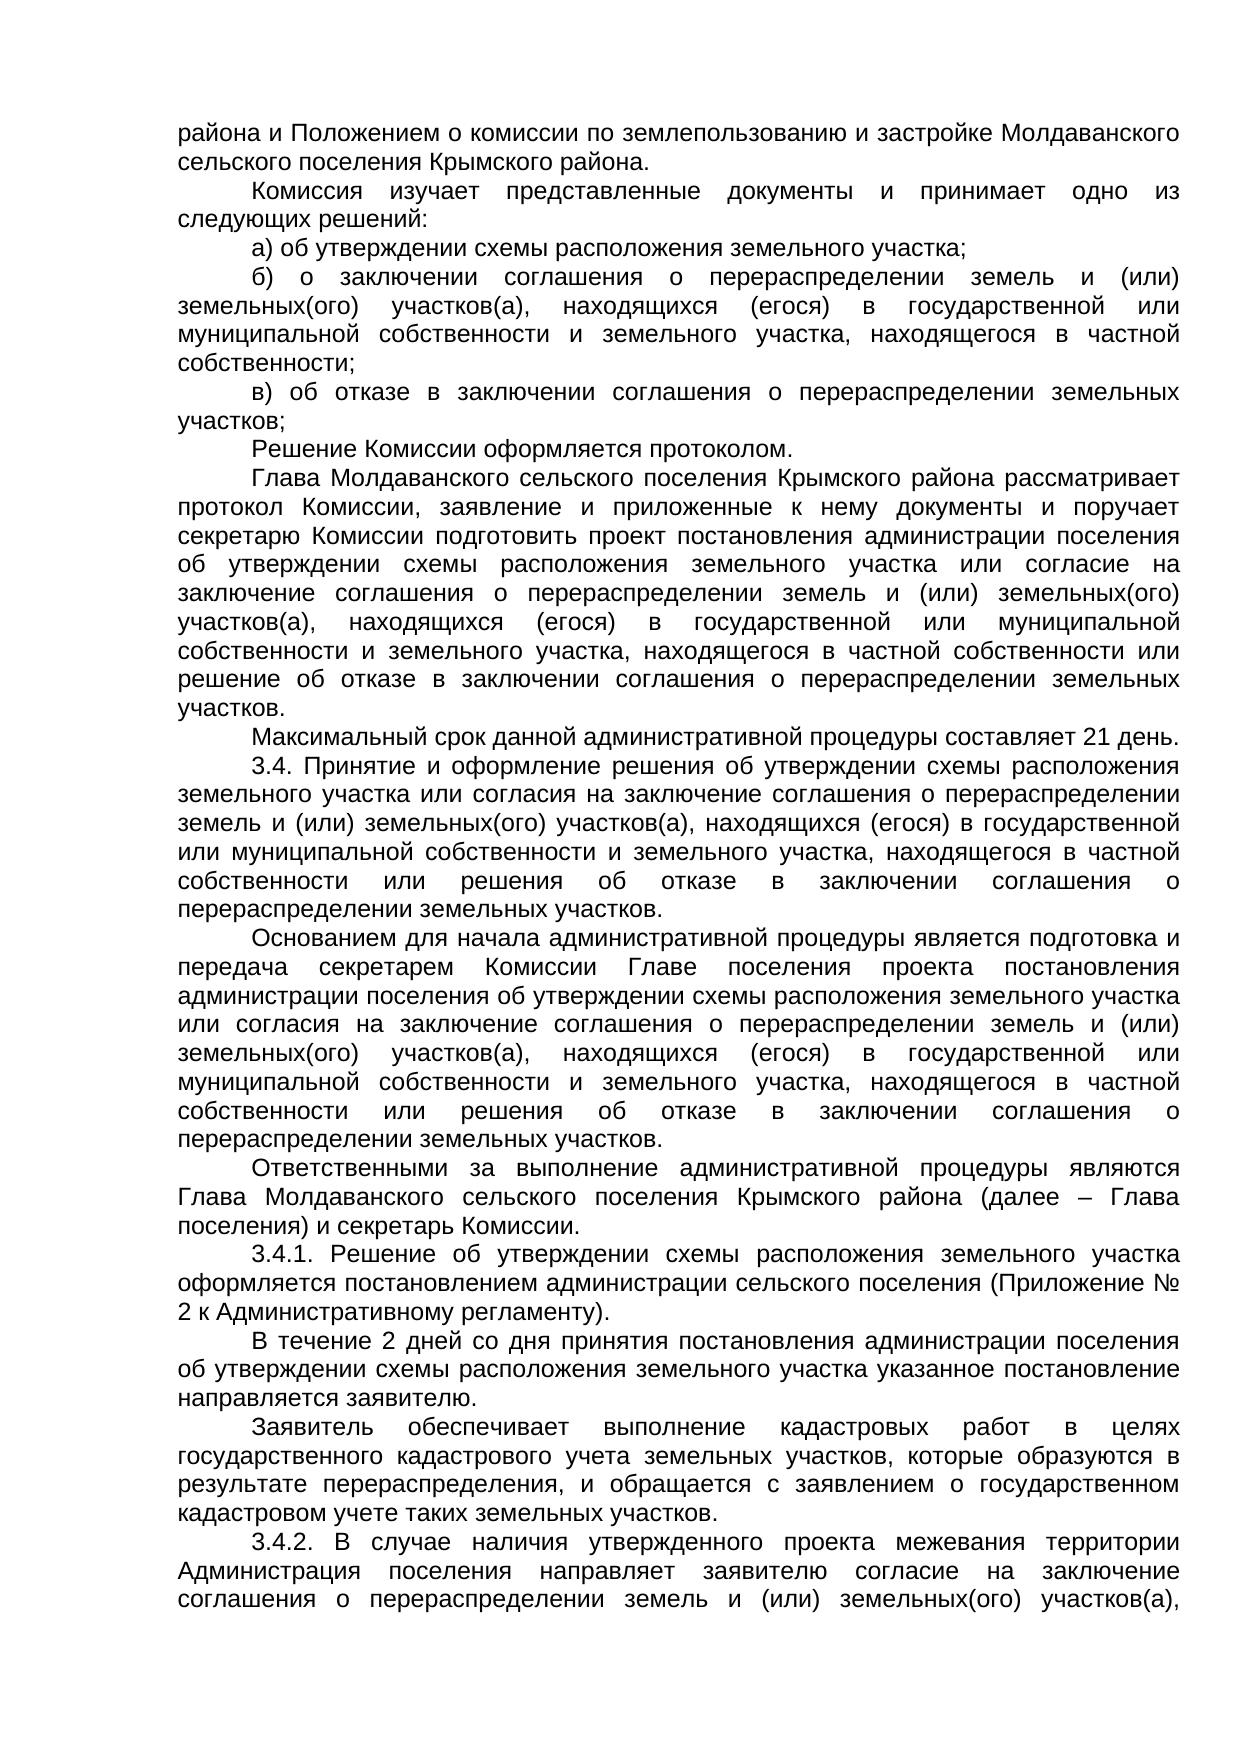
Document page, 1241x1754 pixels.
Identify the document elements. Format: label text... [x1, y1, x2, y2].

text 3.4. Принятие и оформление решения об утверждении схемы расположения земельного участка или согласия на заключение соглашения о перераспределении земель и (или) земельных(ого) участков(а), находящихся (егося) в государственной или муниципальной собственности и земельного участка, находящегося в частной собственности или решения об отказе в заключении соглашения о перераспределении земельных участков. [177, 751, 1181, 923]
text а) об утверждении схемы расположения земельного участка; [177, 233, 1181, 262]
text б) о заключении соглашения о перераспределении земель и (или) земельных(ого) участков(а), находящихся (егося) в государственной или муниципальной собственности и земельного участка, находящегося в частной собственности; [177, 262, 1181, 377]
text 3.4.1. Решение об утверждении схемы расположения земельного участка оформляется постановлением администрации сельского поселения (Приложение № 2 к Административному регламенту). [177, 1239, 1181, 1326]
text Решение Комиссии оформляется протоколом. [177, 434, 1181, 463]
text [177, 118, 1181, 176]
text В течение 2 дней со дня принятия постановления администрации поселения об утверждении схемы расположения земельного участка указанное постановление направляется заявителю. [177, 1326, 1181, 1412]
text Комиссия изучает представленные документы и принимает одно из следующих решений: [177, 176, 1181, 233]
text Ответственными за выполнение административной процедуры являются Глава Молдаванского сельского поселения Крымского района (далее – Глава поселения) и секретарь Комиссии. [177, 1153, 1181, 1239]
text Максимальный срок данной административной процедуры составляет 21 день. [177, 722, 1181, 751]
text в) об отказе в заключении соглашения о перераспределении земельных участков; [177, 377, 1181, 434]
text Глава Молдаванского сельского поселения Крымского района рассматривает протокол Комиссии, заявление и приложенные к нему документы и поручает секретарю Комиссии подготовить проект постановления администрации поселения об утверждении схемы расположения земельного участка или согласие на заключение соглашения о перераспределении земель и (или) земельных(ого) участков(а), находящихся (егося) в государственной или муниципальной собственности и земельного участка, находящегося в частной собственности или решение об отказе в заключении соглашения о перераспределении земельных участков. [177, 463, 1181, 722]
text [177, 1527, 1181, 1613]
text Основанием для начала административной процедуры является подготовка и передача секретарем Комиссии Главе поселения проекта постановления администрации поселения об утверждении схемы расположения земельного участка или согласия на заключение соглашения о перераспределении земель и (или) земельных(ого) участков(а), находящихся (егося) в государственной или муниципальной собственности и земельного участка, находящегося в частной собственности или решения об отказе в заключении соглашения о перераспределении земельных участков. [177, 923, 1181, 1153]
